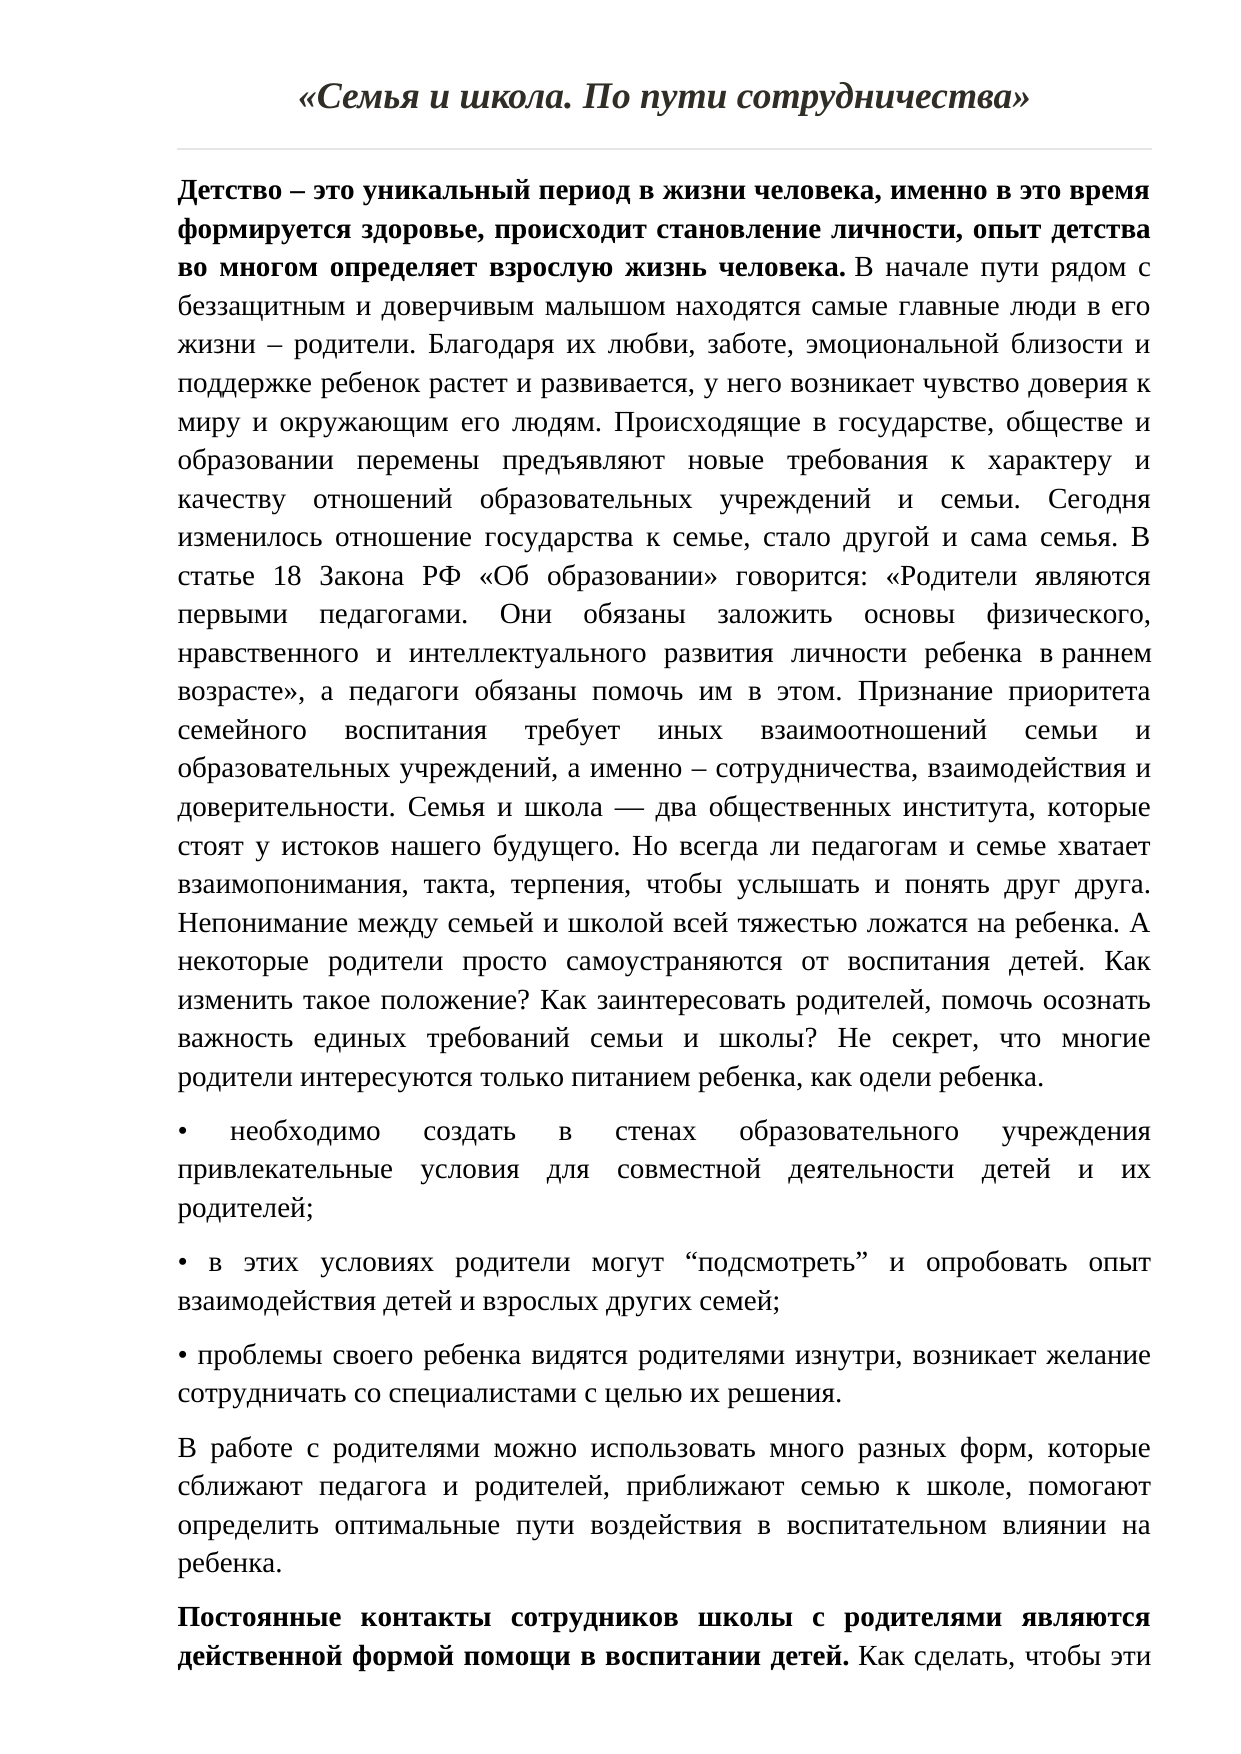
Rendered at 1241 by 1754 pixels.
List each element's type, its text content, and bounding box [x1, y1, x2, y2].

text Детство – это уникальный период в жизни человека, именно в это время формируется здоровье, происходит становление личности, опыт детства во многом определяет взрослую жизнь человека. В начале пути рядом с беззащитным и доверчивым малышом находятся самые главные люди в его жизни – родители. Благодаря их любви, заботе, эмоциональной близости и поддержке ребенок растет и развивается, у него возникает чувство доверия к миру и окружающим его людям. Происходящие в государстве, обществе и образовании перемены предъявляют новые требования к характеру и качеству отношений образовательных учреждений и семьи. Сегодня изменилось отношение государства к семье, стало другой и сама семья. В статье 18 Закона РФ «Об образовании» говорится: «Родители являются первыми педагогами. Они обязаны заложить основы физического, нравственного и интеллектуального развития личности ребенка в раннем возрасте», а педагоги обязаны помочь им в этом. Признание приоритета семейного воспитания требует иных взаимоотношений семьи и образовательных учреждений, а именно – сотрудничества, взаимодействия и доверительности. Семья и школа — два общественных института, которые стоят у истоков нашего будущего. Но всегда ли педагогам и семье хватает взаимопонимания, такта, терпения, чтобы услышать и понять друг друга. Непонимание между семьей и школой всей тяжестью ложатся на ребенка. А некоторые родители просто самоустраняются от воспитания детей. Как изменить такое положение? Как заинтересовать родителей, помочь осознать важность единых требований семьи и школы? Не секрет, что многие родители интересуются только питанием ребенка, как одели ребенка. [177, 172, 1152, 1092]
text • проблемы своего ребенка видятся родителями изнутри, возникает желание сотрудничать со специалистами с целью их решения. [177, 1337, 1152, 1409]
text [177, 1599, 1152, 1672]
text «Семья и школа. По пути сотрудничества» [177, 74, 1152, 148]
text • необходимо создать в стенах образовательного учреждения привлекательные условия для совместной деятельности детей и их родителей; [177, 1113, 1152, 1224]
text • в этих условиях родители могут “подсмотреть” и опробовать опыт взаимодействия детей и взрослых других семей; [177, 1244, 1152, 1316]
text В работе с родителями можно использовать много разных форм, которые сближают педагога и родителей, приближают семью к школе, помогают определить оптимальные пути воздействия в воспитательном влиянии на ребенка. [177, 1430, 1152, 1579]
